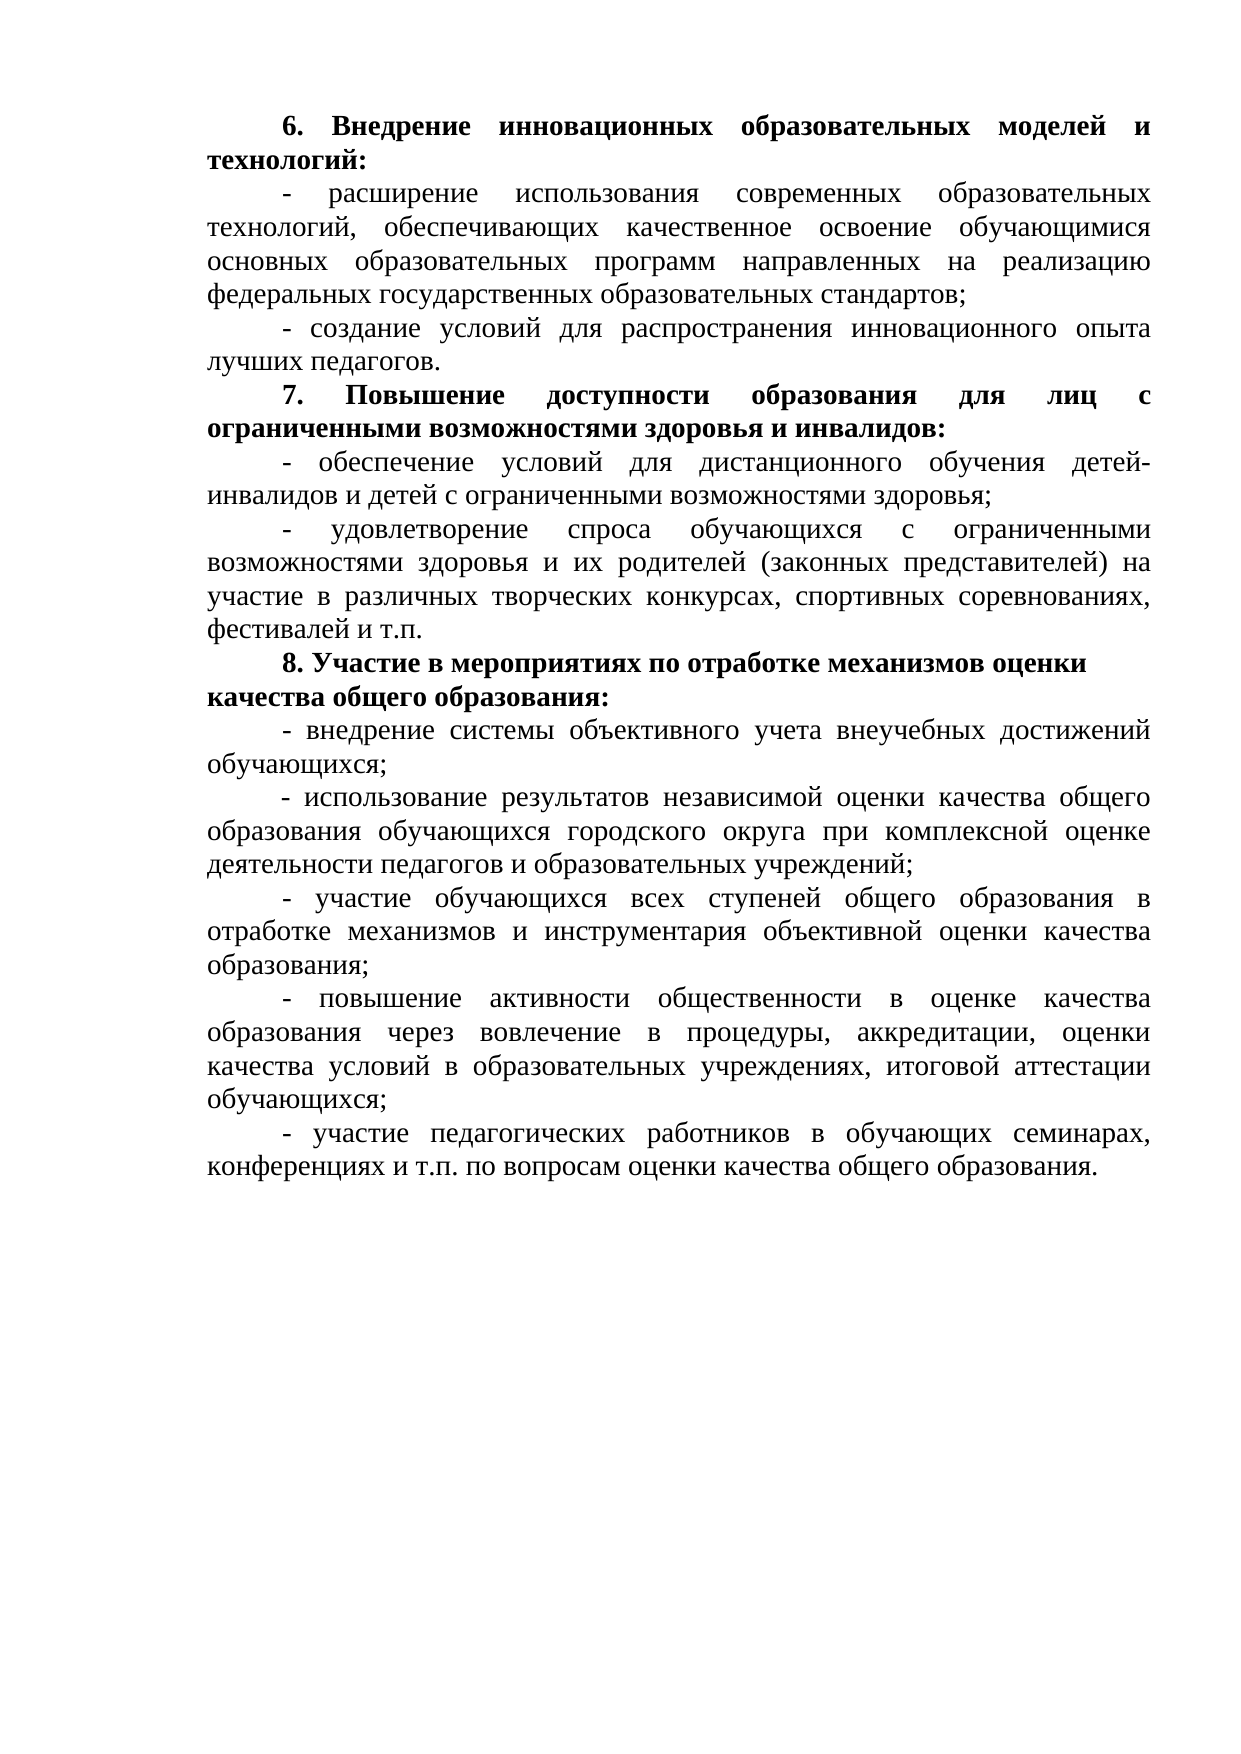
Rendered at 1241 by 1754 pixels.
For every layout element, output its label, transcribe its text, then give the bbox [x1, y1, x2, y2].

text - создание условий для распространения инновационного опыта лучших педагогов. [207, 310, 1152, 377]
text - обеспечение условий для дистанционного обучения детей-инвалидов и детей с ограниченными возможностями здоровья; [207, 444, 1152, 511]
text 8. Участие в мероприятиях по отработке механизмов оценки качества общего образования: [207, 645, 1152, 712]
text 7. Повышение доступности образования для лиц с ограниченными возможностями здоровья и инвалидов: [207, 377, 1152, 444]
text - участие обучающихся всех ступеней общего образования в отработке механизмов и инструментария объективной оценки качества образования; [207, 880, 1152, 981]
text - внедрение системы объективного учета внеучебных достижений обучающихся; [207, 712, 1152, 779]
text - использование результатов независимой оценки качества общего образования обучающихся городского округа при комплексной оценке деятельности педагогов и образовательных учреждений; [207, 779, 1152, 880]
text - удовлетворение спроса обучающихся с ограниченными возможностями здоровья и их родителей (законных представителей) на участие в различных творческих конкурсах, спортивных соревнованиях, фестивалей и т.п. [207, 511, 1152, 645]
text - повышение активности общественности в оценке качества образования через вовлечение в процедуры, аккредитации, оценки качества условий в образовательных учреждениях, итоговой аттестации обучающихся; [207, 981, 1152, 1115]
text - участие педагогических работников в обучающих семинарах, конференциях и т.п. по вопросам оценки качества общего образования. [207, 1115, 1152, 1182]
text - расширение использования современных образовательных технологий, обеспечивающих качественное освоение обучающимися основных образовательных программ направленных на реализацию федеральных государственных образовательных стандартов; [207, 176, 1152, 310]
text 6. Внедрение инновационных образовательных моделей и технологий: [207, 108, 1152, 176]
